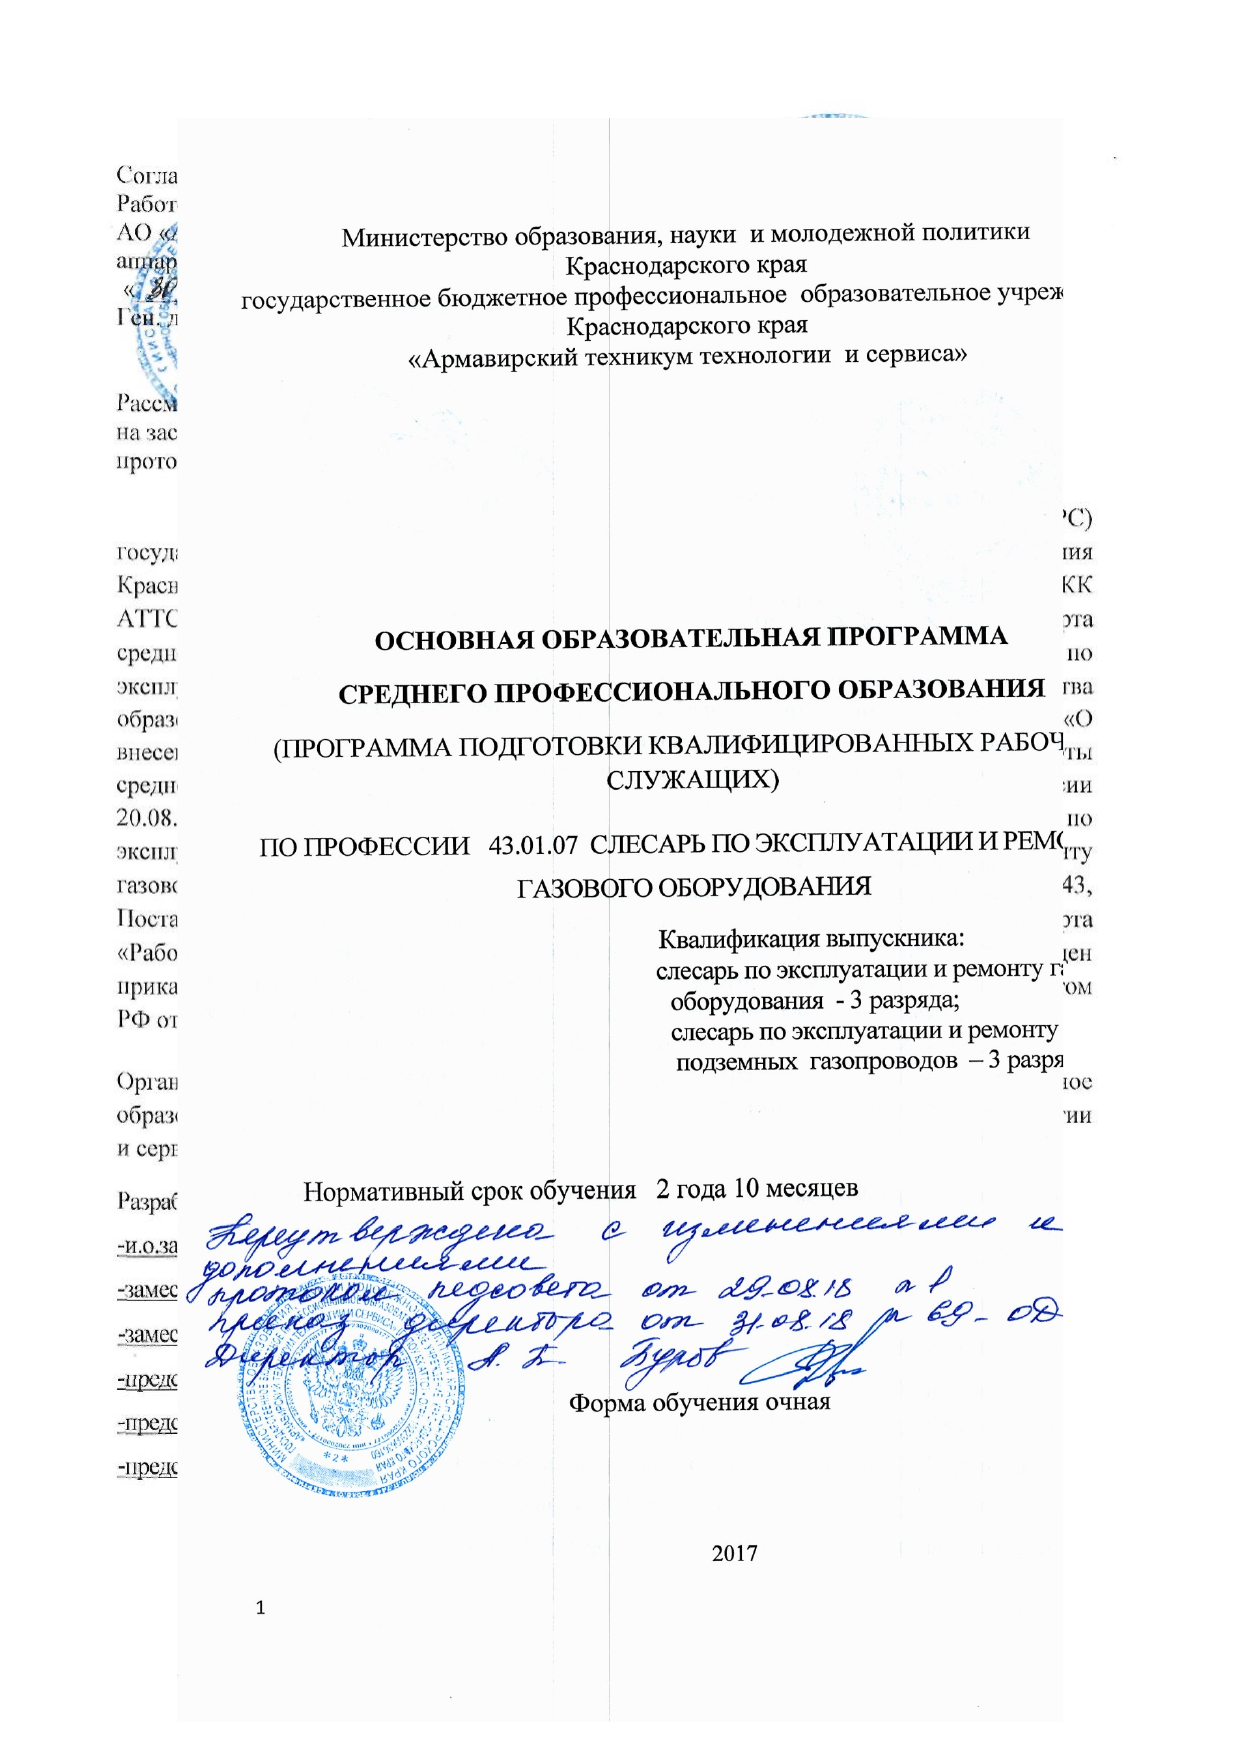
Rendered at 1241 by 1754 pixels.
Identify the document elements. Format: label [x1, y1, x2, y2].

picture [57, 86, 1124, 1722]
